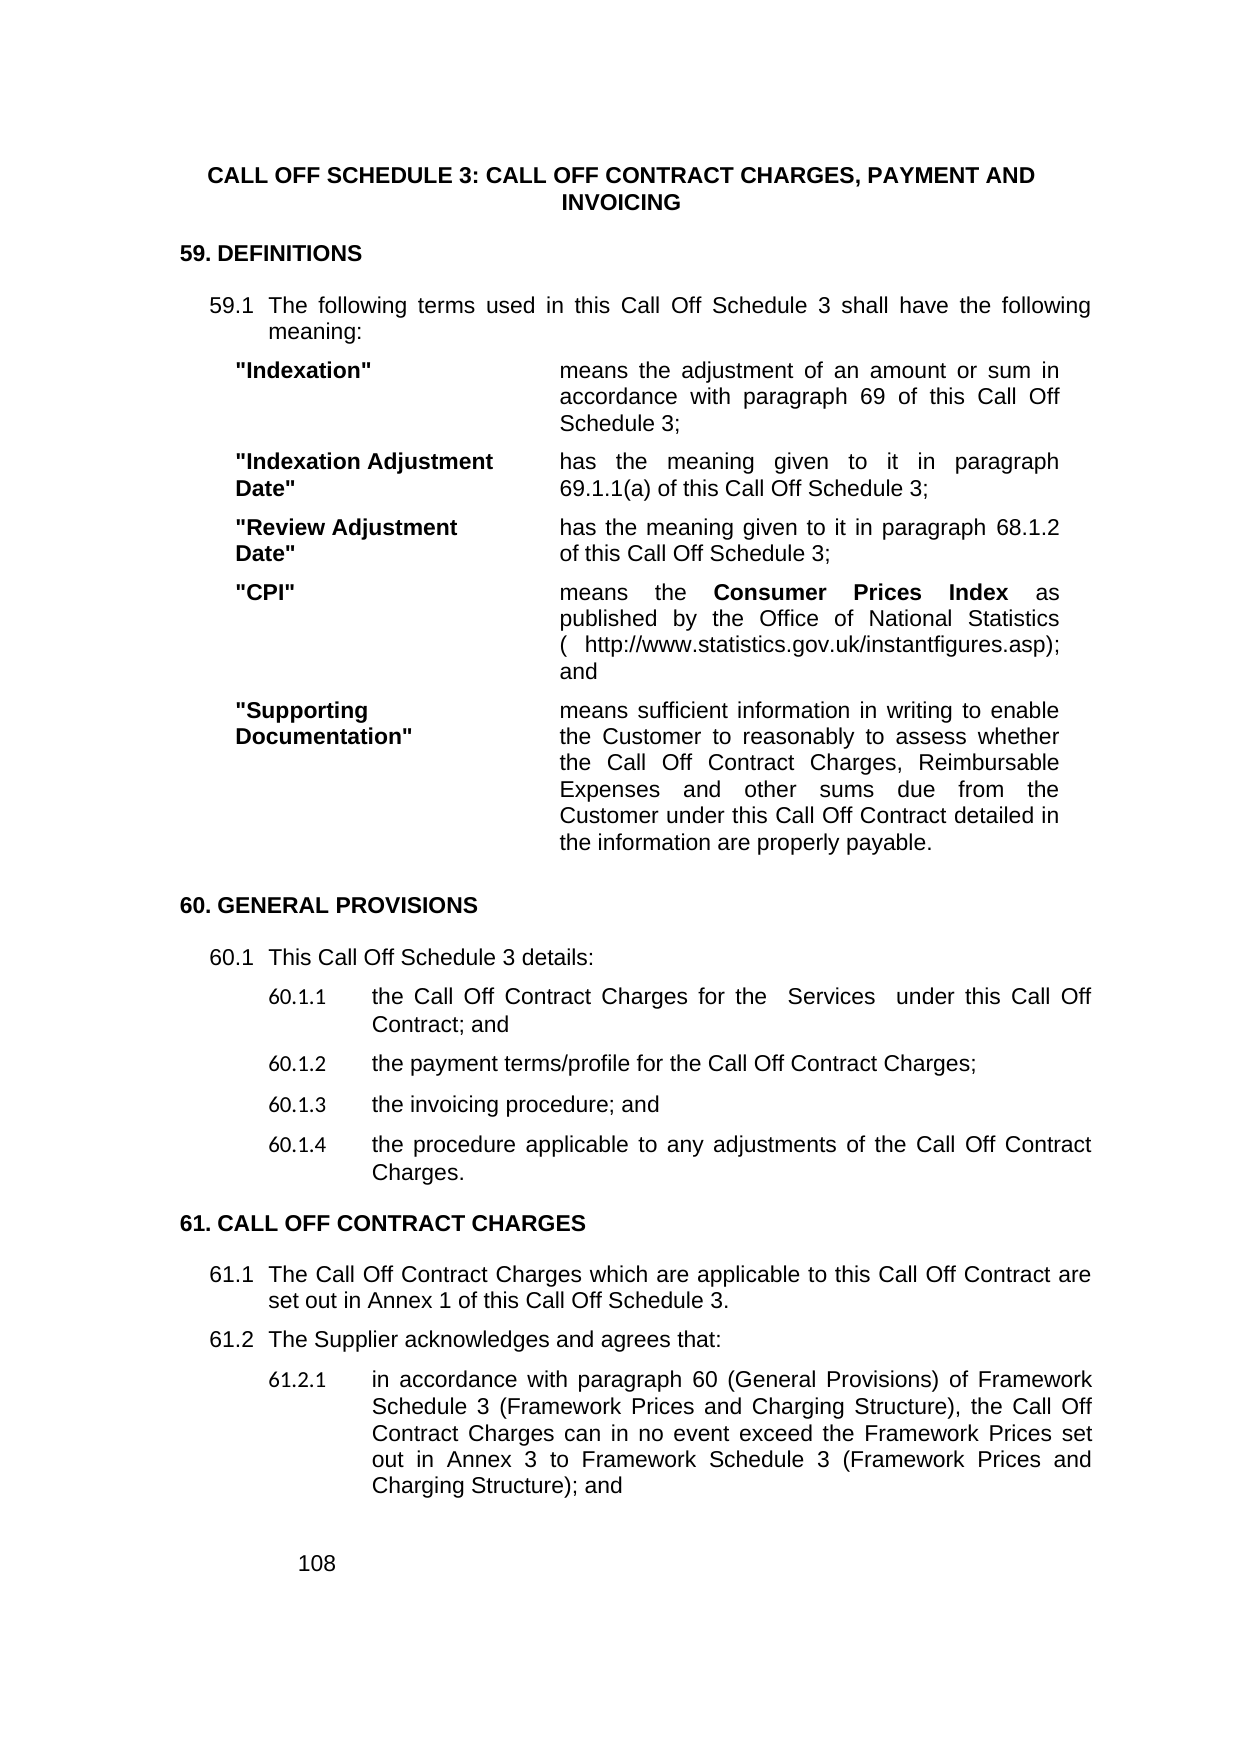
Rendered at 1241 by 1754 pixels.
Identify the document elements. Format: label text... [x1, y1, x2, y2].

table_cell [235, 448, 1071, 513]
text the Call Off Contract Charges for the Services under this Call Off Contract; and [268, 982, 1093, 1037]
subtitle GENERAL PROVISIONS [179, 892, 1093, 919]
text The Supplier acknowledges and agrees that: [209, 1326, 1093, 1353]
text the payment terms/profile for the Call Off Contract Charges; [268, 1049, 1093, 1077]
text This Call Off Schedule 3 details: [209, 944, 1093, 970]
text the invoicing procedure; and [268, 1090, 1093, 1118]
text the procedure applicable to any adjustments of the Call Off Contract Charges. [268, 1130, 1093, 1185]
text The Call Off Contract Charges which are applicable to this Call Off Contract are set out in Annex 1 of this Call Off Schedule 3. [209, 1261, 1093, 1314]
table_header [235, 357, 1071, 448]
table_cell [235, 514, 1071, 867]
title CALL OFF SCHEDULE 3: CALL OFF CONTRACT CHARGES, PAYMENT AND INVOICING [150, 162, 1093, 215]
subtitle CALL OFF CONTRACT CHARGES [179, 1210, 1093, 1236]
text The following terms used in this Call Off Schedule 3 shall have the following meaning: [209, 292, 1093, 344]
subtitle DEFINITIONS [179, 240, 1093, 267]
text in accordance with paragraph 2 (General Provisions) of Framework Schedule 3 (Framework Prices and Charging Structure), the Call Off Contract Charges can in no event exceed the Framework Prices set out in Annex 3 to Framework Schedule 3 (Framework Prices and Charging Structure); and [268, 1365, 1093, 1499]
